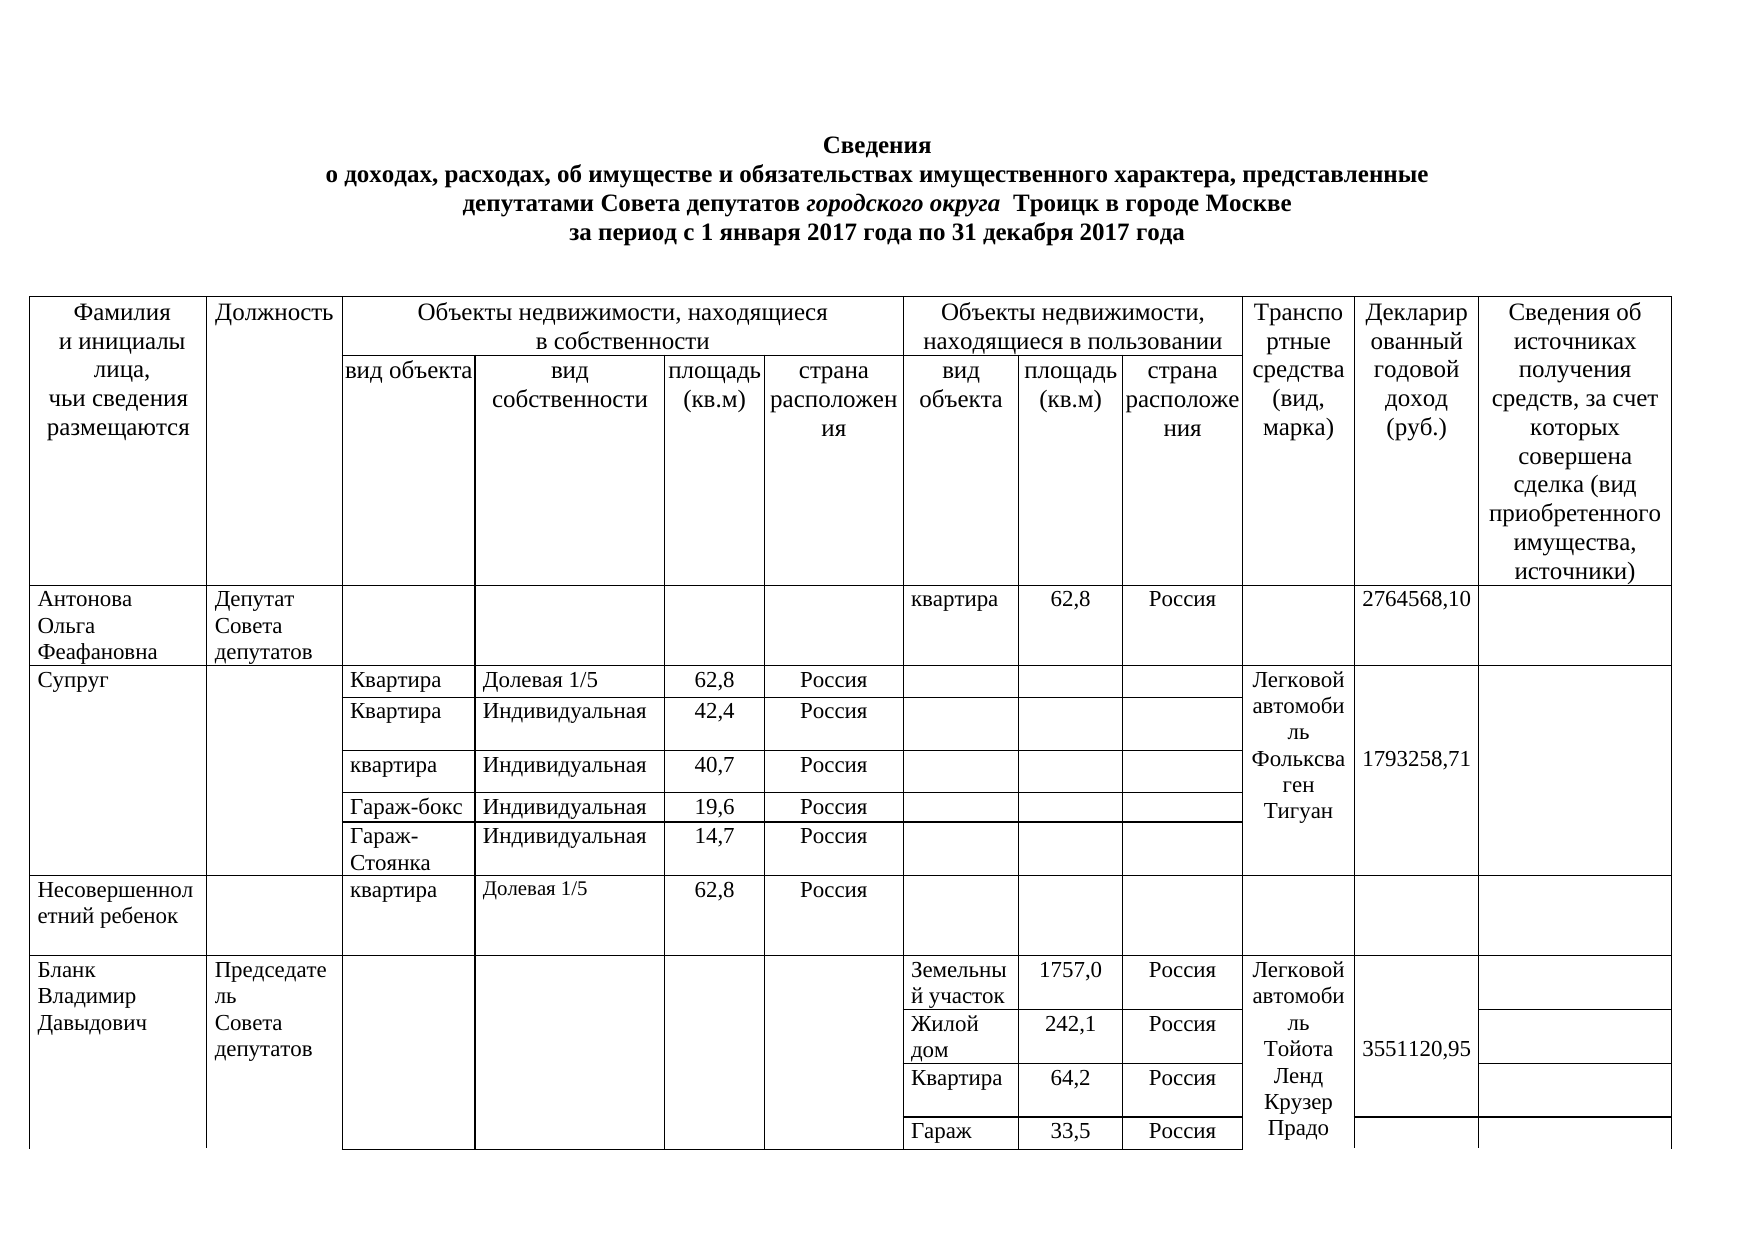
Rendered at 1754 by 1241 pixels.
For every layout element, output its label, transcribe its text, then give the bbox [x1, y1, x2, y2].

table_cell [1479, 1010, 1671, 1063]
table_cell Россия [1123, 1118, 1242, 1148]
table_cell Земельный участок [904, 956, 1018, 1009]
table_cell [1243, 876, 1354, 955]
table_cell [476, 586, 664, 664]
table_cell [1479, 1064, 1671, 1116]
table_cell [904, 751, 1018, 792]
table_cell Долевая 1/5 [476, 876, 664, 955]
text депутатами Совета депутатов городского округа Троицк в городе Москве [118, 188, 1636, 217]
table_cell [476, 956, 664, 1148]
table_cell 3551120,95 [1355, 956, 1478, 1116]
table_cell Индивидуальная [476, 793, 664, 821]
table_cell [904, 876, 1018, 955]
table_cell Квартира [904, 1064, 1018, 1116]
table_cell [207, 666, 342, 875]
table_cell Гараж-бокс [343, 793, 474, 821]
table_cell Председатель Совета депутатов [207, 956, 342, 1148]
table_cell [1479, 876, 1671, 955]
table_cell [207, 876, 342, 955]
table_cell вид собственности [476, 356, 664, 584]
table_cell [1479, 1118, 1671, 1148]
table_cell [904, 666, 1018, 697]
table_cell Легковой автомобиль Фольксваген Тигуан [1243, 666, 1354, 875]
text Сведения [118, 131, 1636, 159]
table_cell [343, 586, 474, 664]
table_cell квартира [904, 586, 1018, 664]
table_cell Гараж [904, 1118, 1018, 1148]
table_cell Индивидуальная [476, 698, 664, 750]
table_cell Индивидуальная [476, 751, 664, 792]
table_cell [665, 956, 764, 1148]
table_cell [1479, 956, 1671, 1009]
table_cell [343, 956, 474, 1148]
table_cell Россия [765, 793, 903, 821]
table_cell Индивидуальная [476, 823, 664, 875]
table_cell 40,7 [665, 751, 764, 792]
table_cell Долевая 1/5 [476, 666, 664, 697]
table_header Сведения об источниках получения средств, за счет которых совершена сделка (вид приобретенного имущества, источники) [1479, 297, 1671, 584]
table_cell [1019, 666, 1122, 697]
table_cell 62,8 [1019, 586, 1122, 664]
table_cell Квартира [343, 666, 474, 697]
table_cell 242,1 [1019, 1010, 1122, 1063]
table_cell [765, 956, 903, 1148]
table_cell Квартира [343, 698, 474, 750]
table_cell Россия [765, 751, 903, 792]
table_cell [1123, 751, 1242, 792]
table_cell Россия [765, 698, 903, 750]
table_cell Жилой дом [904, 1010, 1018, 1063]
table_cell [1019, 876, 1122, 955]
table_cell [904, 698, 1018, 750]
table_cell 62,8 [665, 666, 764, 697]
table_cell 62,8 [665, 876, 764, 955]
table_cell 42,4 [665, 698, 764, 750]
table_cell [1355, 876, 1478, 955]
table_cell [1123, 823, 1242, 875]
table_cell 33,5 [1019, 1118, 1122, 1148]
table_header Объекты недвижимости, находящиеся в пользовании [904, 297, 1242, 354]
table_cell [1019, 793, 1122, 821]
table_cell [765, 586, 903, 664]
table_cell [904, 793, 1018, 821]
table_cell Супруг [30, 666, 206, 875]
table_cell 2764568,10 [1355, 586, 1478, 664]
table_cell 1793258,71 [1355, 666, 1478, 875]
table_cell [665, 586, 764, 664]
table_cell [1479, 666, 1671, 875]
table_cell [1479, 586, 1671, 664]
table_cell Россия [1123, 956, 1242, 1009]
table_cell [1123, 876, 1242, 955]
table_cell [1123, 698, 1242, 750]
table_header Транспортные средства (вид, марка) [1243, 297, 1354, 584]
table_cell [1019, 823, 1122, 875]
table_cell страна расположения [765, 356, 903, 584]
table_cell Антонова Ольга Феафановна [30, 586, 206, 664]
table_cell Гараж-Стоянка [343, 823, 474, 875]
table_cell Легковой автомобиль Тойота Ленд Крузер Прадо [1243, 956, 1354, 1148]
table_cell квартира [343, 751, 474, 792]
table_cell Бланк Владимир Давыдович [30, 956, 206, 1148]
table_cell 64,2 [1019, 1064, 1122, 1116]
table_cell [1123, 793, 1242, 821]
table_cell Россия [765, 666, 903, 697]
table_cell [904, 823, 1018, 875]
table_cell Депутат Совета депутатов [207, 586, 342, 664]
text о доходах, расходах, об имуществе и обязательствах имущественного характера, представленные [118, 159, 1636, 188]
text за период с 1 января 2017 года по 31 декабря 2017 года [118, 217, 1636, 246]
table_cell Россия [765, 823, 903, 875]
table_cell площадь (кв.м) [665, 356, 764, 584]
table_header Декларированный годовой доход (руб.) [1355, 297, 1478, 584]
table_cell Россия [765, 876, 903, 955]
table_cell вид объекта [343, 356, 474, 584]
table_header Фамилия и инициалы лица, чьи сведения размещаются [30, 297, 206, 584]
table_cell [1355, 1118, 1478, 1148]
table_cell 1757,0 [1019, 956, 1122, 1009]
table_cell вид объекта [904, 356, 1018, 584]
table_cell 19,6 [665, 793, 764, 821]
table_cell [1019, 751, 1122, 792]
table_cell квартира [343, 876, 474, 955]
table_cell [1243, 586, 1354, 664]
table_cell Россия [1123, 1064, 1242, 1116]
table_cell Несовершеннолетний ребенок [30, 876, 206, 955]
table_header Должность [207, 297, 342, 584]
table_cell страна расположения [1123, 356, 1242, 584]
table_cell [1123, 666, 1242, 697]
table_cell Россия [1123, 1010, 1242, 1063]
table_cell Россия [1123, 586, 1242, 664]
table_cell площадь (кв.м) [1019, 356, 1122, 584]
table_header Объекты недвижимости, находящиеся в собственности [343, 297, 903, 354]
table_cell [1019, 698, 1122, 750]
table_cell 14,7 [665, 823, 764, 875]
